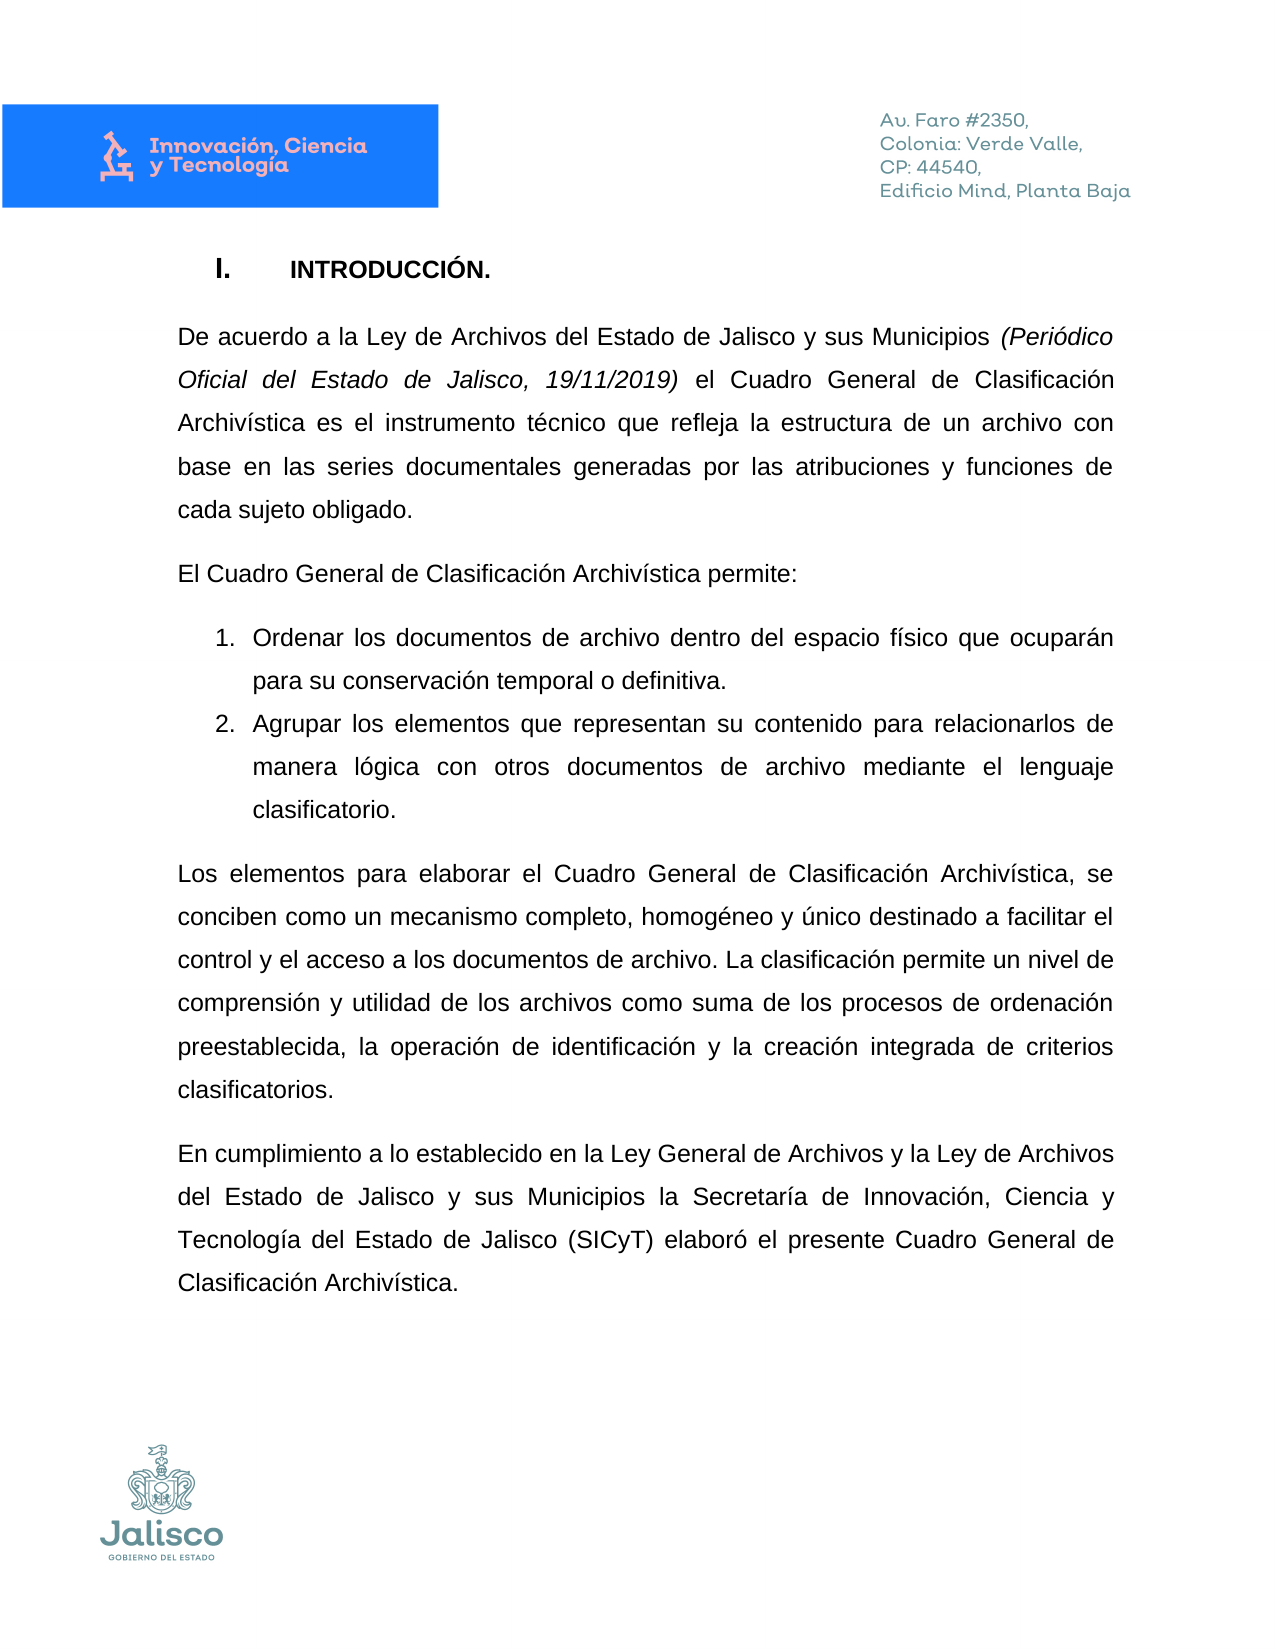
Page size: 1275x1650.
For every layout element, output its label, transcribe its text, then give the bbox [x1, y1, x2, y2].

text De acuerdo a la Ley de Archivos del Estado de Jalisco y sus Municipios (Periódico Oficial del Estado de Jalisco, 19/11/2019) el Cuadro General de Clasificación Archivística es el instrumento técnico que refleja la estructura de un archivo con base en las series documentales generadas por las atribuciones y funciones de cada sujeto obligado. [177, 322, 1116, 523]
list INTRODUCCIÓN. [215, 251, 1116, 284]
text En cumplimiento a lo establecido en la Ley General de Archivos y la Ley de Archivos del Estado de Jalisco y sus Municipios la Secretaría de Innovación, Ciencia y Tecnología del Estado de Jalisco (SICyT) elaboró el presente Cuadro General de Clasificación Archivística. [177, 1139, 1116, 1297]
picture [2, 1, 1275, 1649]
text El Cuadro General de Clasificación Archivística permite: [177, 559, 1116, 587]
text Los elementos para elaborar el Cuadro General de Clasificación Archivística, se conciben como un mecanismo completo, homogéneo y único destinado a facilitar el control y el acceso a los documentos de archivo. La clasificación permite un nivel de comprensión y utilidad de los archivos como suma de los procesos de ordenación preestablecida, la operación de identificación y la creación integrada de criterios clasificatorios. [177, 859, 1116, 1103]
list Ordenar los documentos de archivo dentro del espacio físico que ocuparán para su conservación temporal o definitiva. [215, 623, 1116, 694]
list Agrupar los elementos que representan su contenido para relacionarlos de manera lógica con otros documentos de archivo mediante el lenguaje clasificatorio. [215, 709, 1116, 824]
